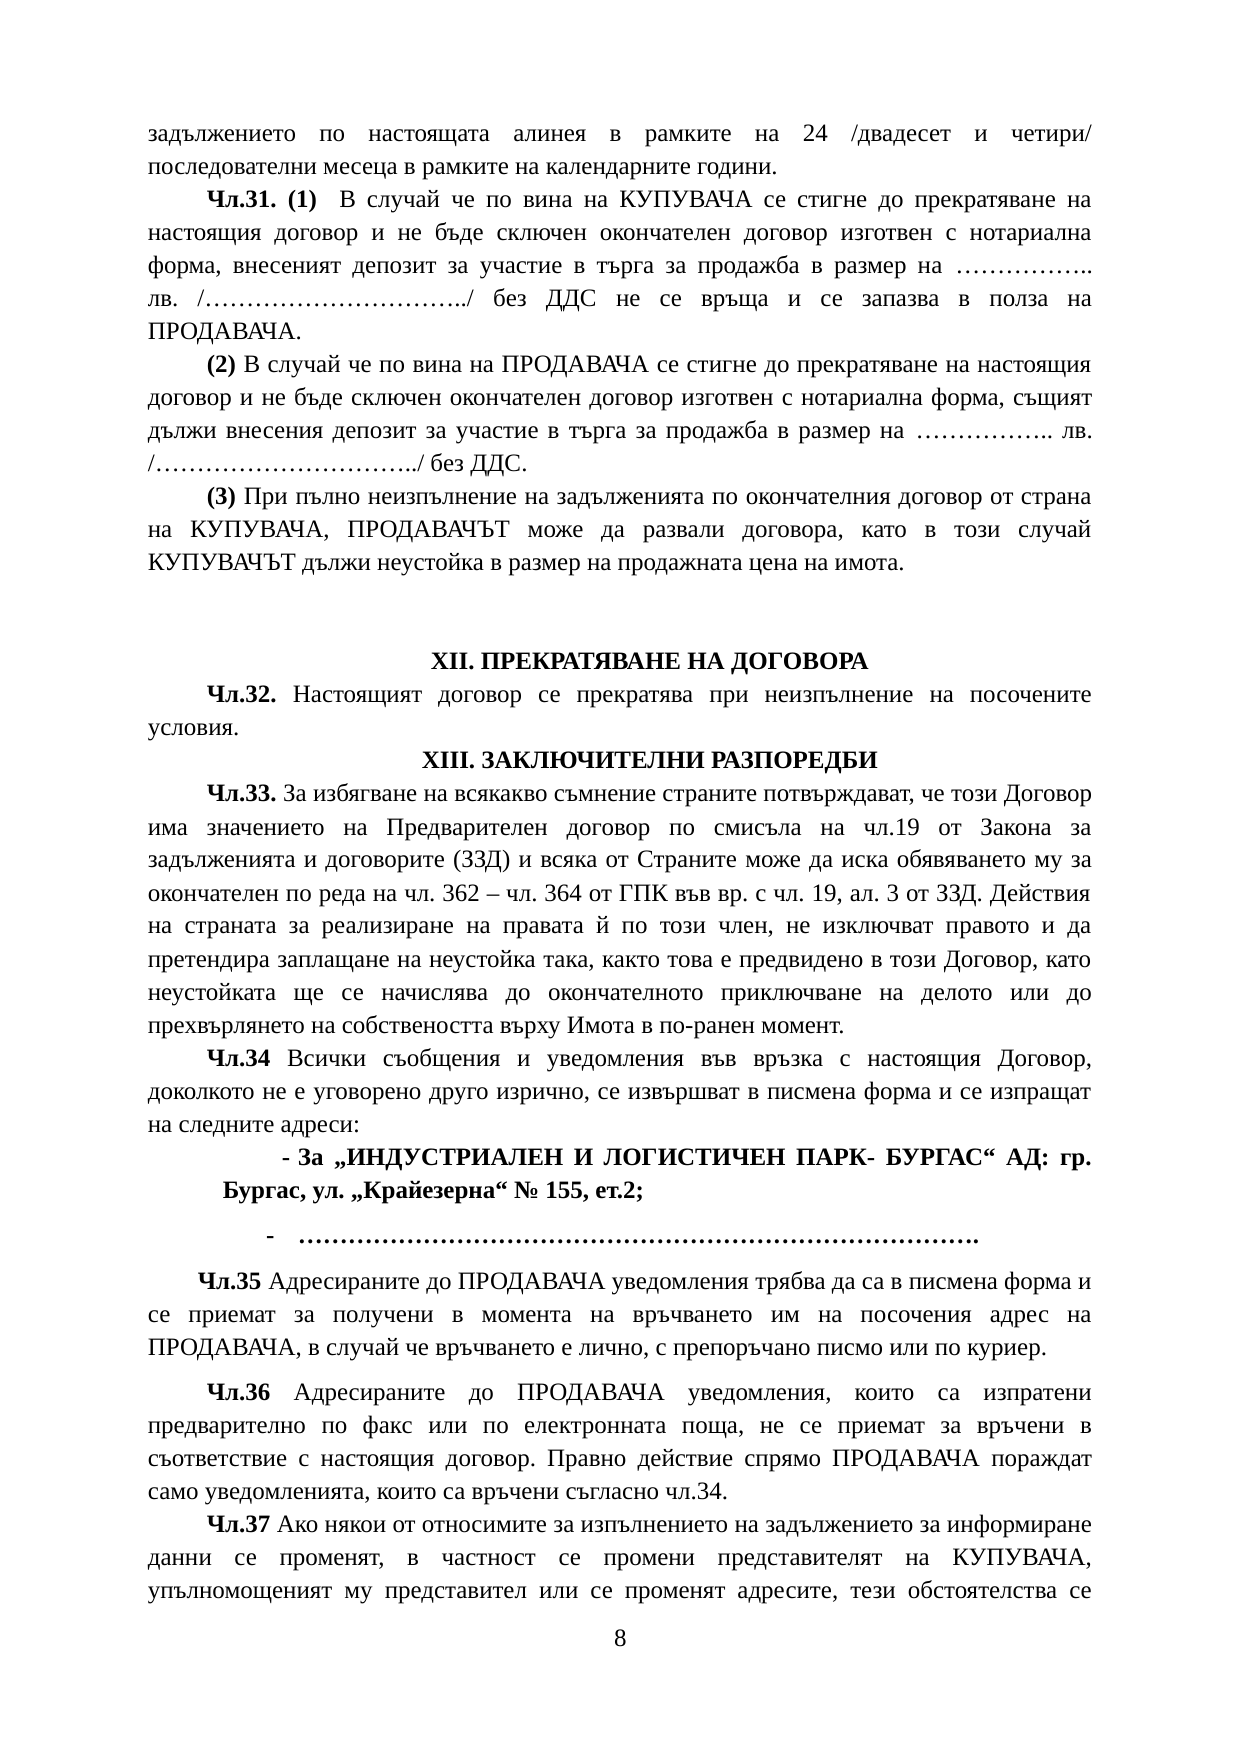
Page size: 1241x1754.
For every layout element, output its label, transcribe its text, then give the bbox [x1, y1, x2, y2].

text (3) При пълно неизпълнение на задълженията по окончателния договор от страна на КУПУВАЧА, ПРОДАВАЧЪТ може да развали договора, като в този случай КУПУВАЧЪТ дължи неустойка в размер на продажната цена на имота. [148, 481, 1093, 576]
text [148, 118, 1093, 180]
list Чл.35 Адресираните до ПРОДАВАЧА уведомления трябва да са в писмена форма и се приемат за получени в момента на връчването им на посочения адрес на ПРОДАВАЧА, в случай че връчването е лично, с препоръчано писмо или по куриер. [148, 1266, 1093, 1361]
text Чл.31. (1) В случай че по вина на КУПУВАЧА се стигне до прекратяване на настоящия договор и не бъде сключен окончателен договор изготвен с нотариална форма, внесеният депозит за участие в търга за продажба в размер на …………….. лв. /…………………………../ без ДДС не се връща и се запазва в полза на ПРОДАВАЧА. [148, 184, 1093, 345]
text XIII. ЗАКЛЮЧИТЕЛНИ РАЗПОРЕДБИ [148, 746, 1093, 774]
list ………………………………………………………………………. [223, 1220, 1093, 1249]
list За „ИНДУСТРИАЛЕН И ЛОГИСТИЧЕН ПАРК- БУРГАС“ АД: гр. Бургас, ул. „Крайезерна“ № 155, ет.2; [223, 1142, 1093, 1203]
text Чл.32. Настоящият договор се прекратява при неизпълнение на посочените условия. [148, 679, 1093, 741]
text Чл.33. За избягване на всякакво съмнение страните потвърждават, че този Договор има значението на Предварителен договор по смисъла на чл.19 от Закона за задълженията и договорите (ЗЗД) и всяка от Страните може да иска обявяването му за окончателен по реда на чл. 362 – чл. 364 от ГПК във вр. с чл. 19, ал. 3 от ЗЗД. Действия на страната за реализиране на правата й по този член, не изключват правото и да претендира заплащане на неустойка така, както това е предвидено в този Договор, като неустойката ще се начислява до окончателното приключване на делото или до прехвърлянето на собствеността върху Имота в по-ранен момент. [148, 778, 1093, 1038]
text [148, 1509, 1093, 1604]
text Чл.34 Всички съобщения и уведомления във връзка с настоящия Договор, доколкото не е уговорено друго изрично, се извършват в писмена форма и се изпращат на следните адреси: [148, 1043, 1093, 1137]
text XII. ПРЕКРАТЯВАНЕ НА ДОГОВОРА [148, 646, 1093, 675]
text (2) В случай че по вина на ПРОДАВАЧА се стигне до прекратяване на настоящия договор и не бъде сключен окончателен договор изготвен с нотариална форма, същият дължи внесения депозит за участие в търга за продажба в размер на …………….. лв. /…………………………../ без ДДС. [148, 349, 1093, 477]
text Чл.36 Адресираните до ПРОДАВАЧА уведомления, които са изпратени предварително по факс или по електронната поща, не се приемат за връчени в съответствие с настоящия договор. Правно действие спрямо ПРОДАВАЧА пораждат само уведомленията, които са връчени съгласно чл.34. [148, 1377, 1093, 1505]
